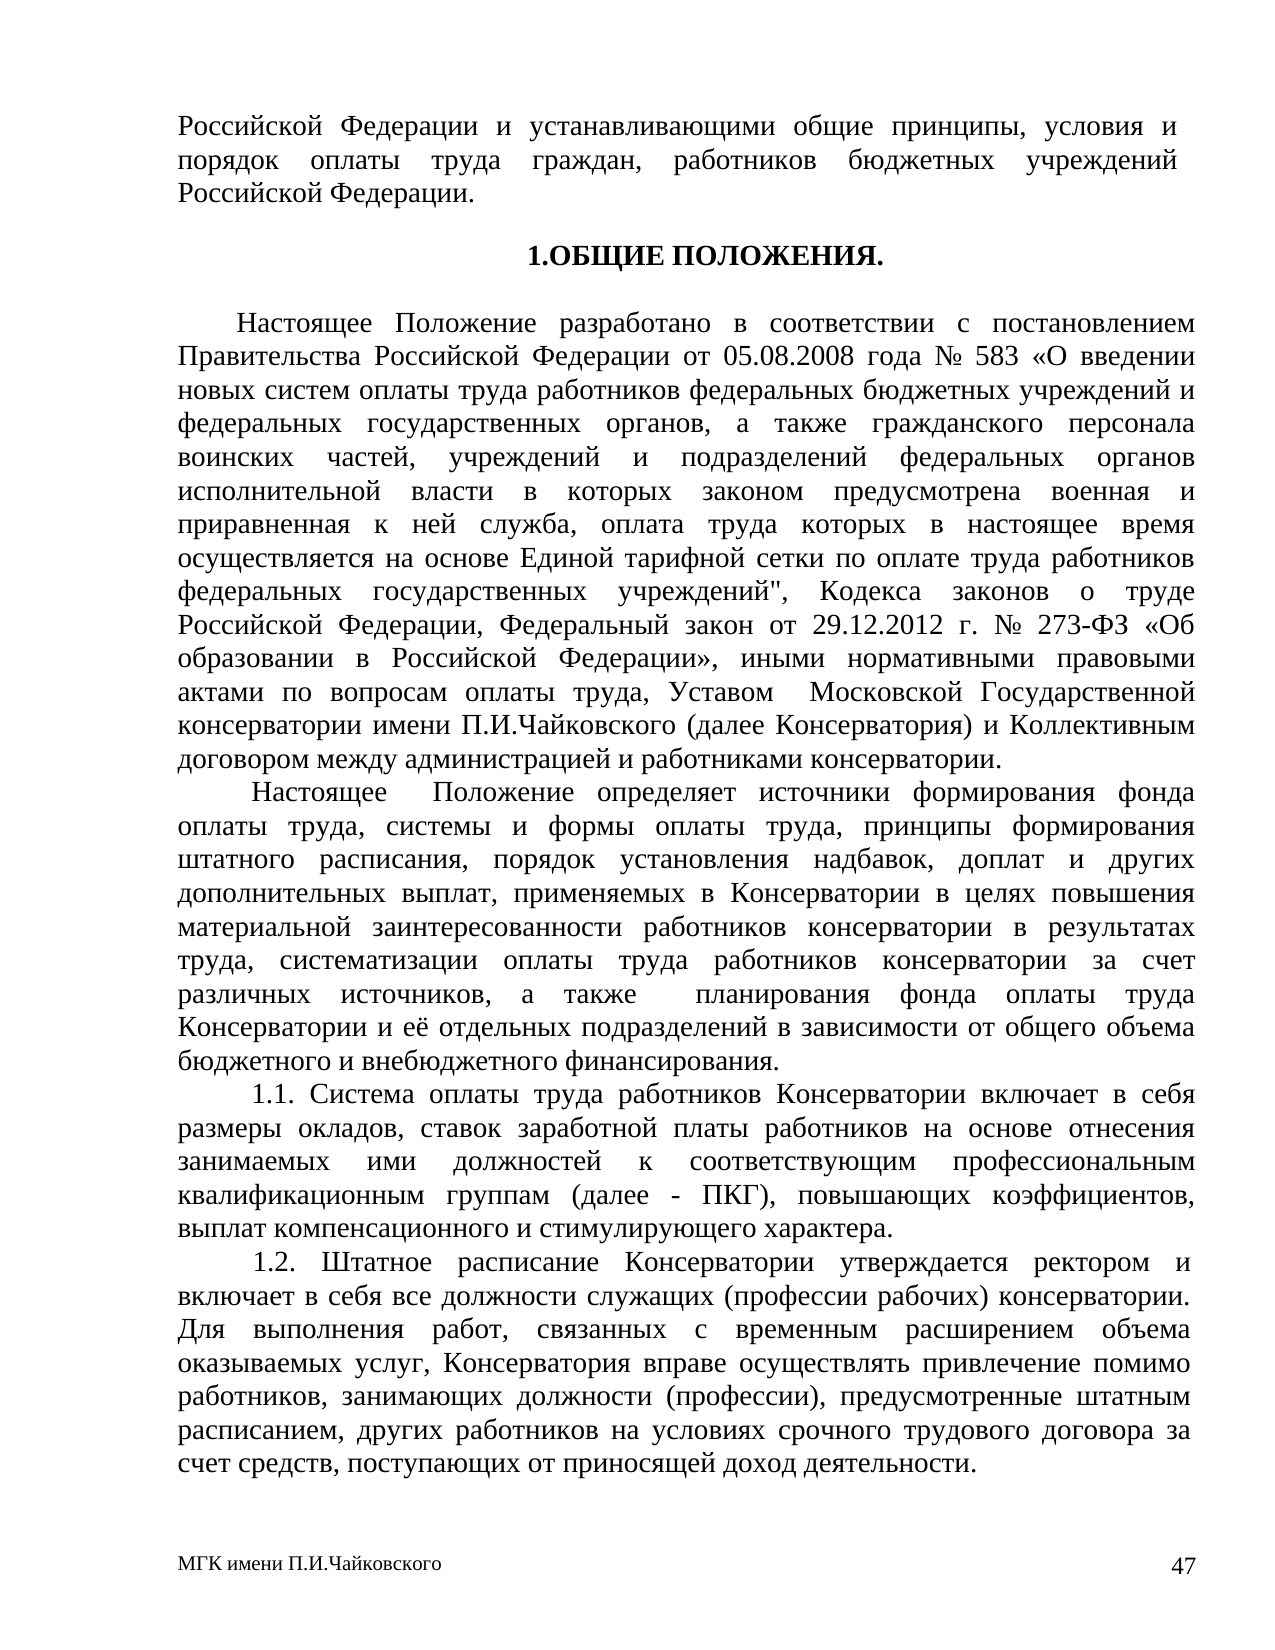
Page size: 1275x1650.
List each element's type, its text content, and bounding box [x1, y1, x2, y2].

text 1.1. Система оплаты труда работников Консерватории включает в себя размеры окладов, ставок заработной платы работников на основе отнесения занимаемых ими должностей к соответствующим профессиональным квалификационным группам (далее - ПКГ), повышающих коэффициентов, выплат компенсационного и стимулирующего характера. [177, 1076, 1196, 1244]
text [177, 108, 1178, 209]
text 1.ОБЩИЕ ПОЛОЖЕНИЯ. [215, 238, 1196, 271]
text Настоящее Положение разработано в соответствии с постановлением Правительства Российской Федерации от 05.08.2008 года № 583 «О введении новых систем оплаты труда работников федеральных бюджетных учреждений и федеральных государственных органов, а также гражданского персонала воинских частей, учреждений и подразделений федеральных органов исполнительной власти в которых законом предусмотрена военная и приравненная к ней служба, оплата труда которых в настоящее время осуществляется на основе Единой тарифной сетки по оплате труда работников федеральных государственных учреждений", Кодекса законов о труде Российской Федерации, Федеральный закон от 29.12.2012 г. № 273-ФЗ «Об образовании в Российской Федерации», иными нормативными правовыми актами по вопросам оплаты труда, Уставом Московской Государственной консерватории имени П.И.Чайковского (далее Консерватория) и Коллективным договором между администрацией и работниками консерватории. [177, 305, 1196, 774]
text 1.2. Штатное расписание Консерватории утверждается ректором и включает в себя все должности служащих (профессии рабочих) консерватории. Для выполнения работ, связанных с временным расширением объема оказываемых услуг, Консерватория вправе осуществлять привлечение помимо работников, занимающих должности (профессии), предусмотренные штатным расписанием, других работников на условиях срочного трудового договора за счет средств, поступающих от приносящей доход деятельности. [177, 1244, 1192, 1479]
text Настоящее Положение определяет источники формирования фонда оплаты труда, системы и формы оплаты труда, принципы формирования штатного расписания, порядок установления надбавок, доплат и других дополнительных выплат, применяемых в Консерватории в целях повышения материальной заинтересованности работников консерватории в результатах труда, систематизации оплаты труда работников консерватории за счет различных источников, а также планирования фонда оплаты труда Консерватории и её отдельных подразделений в зависимости от общего объема бюджетного и внебюджетного финансирования. [177, 774, 1196, 1076]
